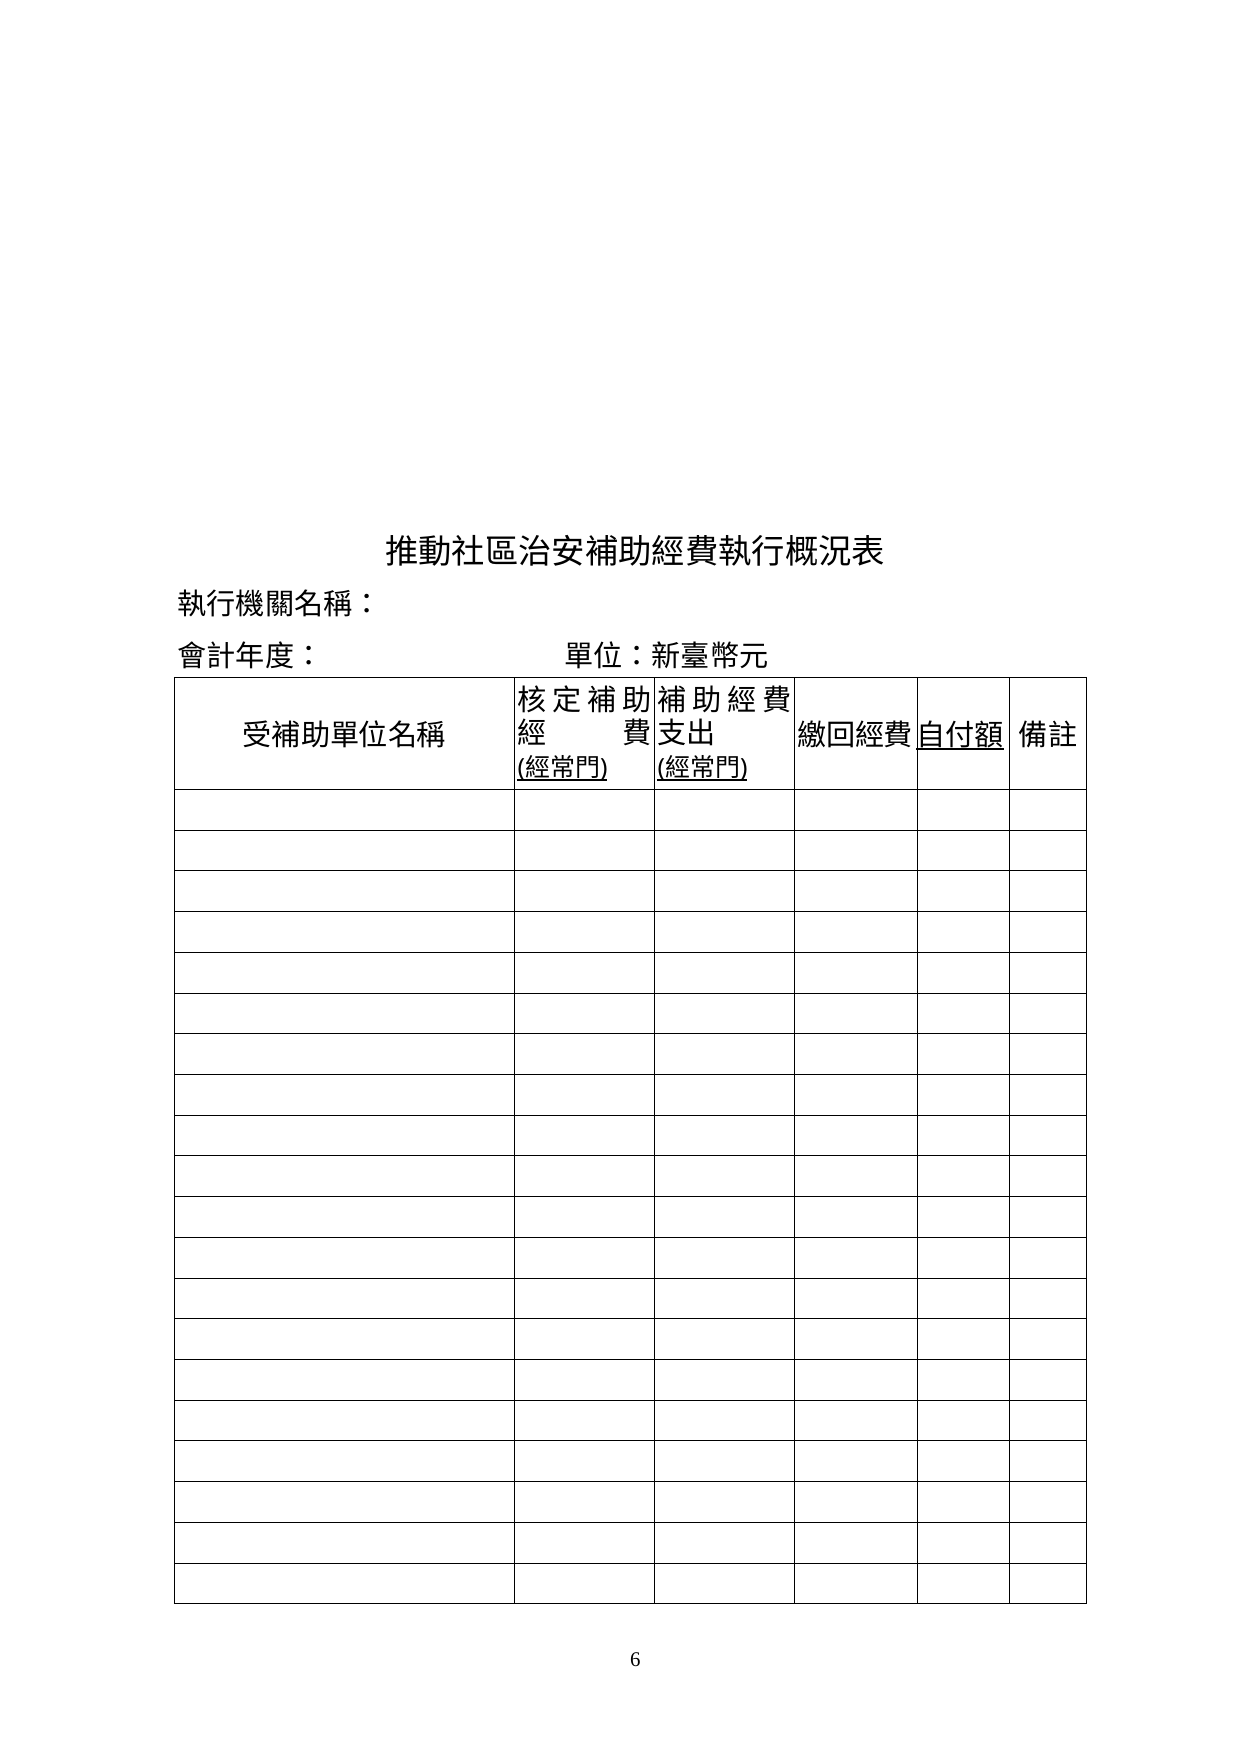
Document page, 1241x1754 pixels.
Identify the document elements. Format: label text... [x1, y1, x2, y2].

table_cell [1010, 1401, 1086, 1440]
table_cell [1010, 1279, 1086, 1318]
table_cell [795, 1401, 917, 1440]
table_cell [1010, 1523, 1086, 1563]
table_cell [175, 871, 514, 911]
table_cell [655, 790, 794, 829]
table_cell [175, 1441, 514, 1481]
table_cell [918, 1197, 1009, 1237]
table_cell [515, 831, 654, 870]
table_cell [655, 1401, 794, 1440]
table_cell [795, 1319, 917, 1359]
table_cell [1010, 871, 1086, 911]
table_cell [175, 1401, 514, 1440]
table_cell [1010, 1441, 1086, 1481]
table_cell [515, 1564, 654, 1603]
table_cell [918, 1319, 1009, 1359]
table_cell [655, 953, 794, 992]
table_cell [655, 1279, 794, 1318]
table_cell [918, 1441, 1009, 1481]
table_cell [655, 994, 794, 1033]
table_cell [175, 1075, 514, 1114]
table_cell [515, 1360, 654, 1400]
table_cell [795, 1360, 917, 1400]
table_cell [655, 1197, 794, 1237]
table_cell [175, 1238, 514, 1277]
table_cell [1010, 1156, 1086, 1196]
table_cell [795, 912, 917, 952]
table_cell [918, 1116, 1009, 1155]
table_cell [1010, 1319, 1086, 1359]
table_cell [918, 953, 1009, 992]
table_cell [1010, 831, 1086, 870]
table_cell [795, 1075, 917, 1114]
table_cell [918, 1279, 1009, 1318]
table_cell [175, 831, 514, 870]
table_cell [515, 790, 654, 829]
table_cell [795, 1441, 917, 1481]
table_cell [1010, 994, 1086, 1033]
table_cell [515, 1034, 654, 1074]
table_cell [1010, 1116, 1086, 1155]
table_cell [795, 1034, 917, 1074]
table_cell [1010, 1482, 1086, 1522]
table_cell [515, 994, 654, 1033]
table_cell [175, 790, 514, 829]
text 執行機關名稱： [177, 573, 1092, 625]
table_cell [655, 1075, 794, 1114]
table_cell [175, 1360, 514, 1400]
table_cell [515, 1238, 654, 1277]
table_cell [655, 1360, 794, 1400]
table_cell [175, 1482, 514, 1522]
table_cell [1010, 953, 1086, 992]
table_cell [795, 1523, 917, 1563]
table_cell [918, 1156, 1009, 1196]
table_cell [175, 1156, 514, 1196]
table_cell [655, 1564, 794, 1603]
table_cell [918, 1360, 1009, 1400]
table_cell [918, 1401, 1009, 1440]
table_cell [515, 1441, 654, 1481]
table_cell [175, 953, 514, 992]
table_cell [1010, 1075, 1086, 1114]
table_cell [918, 1034, 1009, 1074]
table_cell [918, 1482, 1009, 1522]
table_cell [795, 1156, 917, 1196]
table_cell [655, 1482, 794, 1522]
table_cell [918, 1238, 1009, 1277]
table_cell [795, 1482, 917, 1522]
table_cell [1010, 790, 1086, 829]
table_cell [795, 831, 917, 870]
table_cell [515, 1523, 654, 1563]
table_cell [515, 953, 654, 992]
table_cell [515, 1279, 654, 1318]
table_header 繳回經費 [795, 678, 917, 789]
table_cell [918, 912, 1009, 952]
table_cell [515, 1197, 654, 1237]
table_cell [515, 1075, 654, 1114]
table_cell [175, 1523, 514, 1563]
table_cell [918, 1564, 1009, 1603]
table_cell [655, 1156, 794, 1196]
table_cell [918, 831, 1009, 870]
table_cell [655, 1034, 794, 1074]
table_cell [515, 1482, 654, 1522]
table_cell [515, 912, 654, 952]
table_cell [795, 1564, 917, 1603]
table_cell [655, 912, 794, 952]
table_cell [175, 1564, 514, 1603]
table_cell [515, 1116, 654, 1155]
table_cell [1010, 1034, 1086, 1074]
table_cell [918, 1523, 1009, 1563]
table_cell [515, 871, 654, 911]
table_cell [175, 1279, 514, 1318]
table_cell [175, 1034, 514, 1074]
table_cell [795, 1116, 917, 1155]
table_cell [1010, 1197, 1086, 1237]
table_cell [655, 831, 794, 870]
table_cell [795, 1279, 917, 1318]
table_cell [515, 1156, 654, 1196]
table_cell [795, 953, 917, 992]
table_cell [1010, 1564, 1086, 1603]
table_cell [1010, 912, 1086, 952]
table_cell [918, 1075, 1009, 1114]
table_header 受補助單位名稱 [175, 678, 514, 789]
text 會計年度： 單位：新臺幣元 [177, 625, 1092, 677]
table_cell [795, 1238, 917, 1277]
text 推動社區治安補助經費執行概況表 [177, 527, 1092, 573]
table_cell [175, 994, 514, 1033]
table_cell [795, 871, 917, 911]
table_header 備註 [1010, 678, 1086, 789]
table_cell [795, 790, 917, 829]
table_cell [515, 1319, 654, 1359]
table_header 自付額 [918, 678, 1009, 789]
table_cell [1010, 1238, 1086, 1277]
table_header 核定補助 經費 (經常門) [515, 678, 654, 789]
table_cell [655, 1523, 794, 1563]
table_cell [515, 1401, 654, 1440]
table_cell [795, 994, 917, 1033]
table_cell [175, 912, 514, 952]
table_cell [655, 1238, 794, 1277]
table_cell [795, 1197, 917, 1237]
table_cell [1010, 1360, 1086, 1400]
table_cell [175, 1116, 514, 1155]
table_cell [175, 1319, 514, 1359]
table_cell [655, 1116, 794, 1155]
table_cell [655, 871, 794, 911]
table_cell [918, 871, 1009, 911]
table_cell [655, 1319, 794, 1359]
table_cell [918, 994, 1009, 1033]
table_cell [918, 790, 1009, 829]
table_cell [175, 1197, 514, 1237]
table_cell [655, 1441, 794, 1481]
table_header 補助經費 支出 (經常門) [655, 678, 794, 789]
